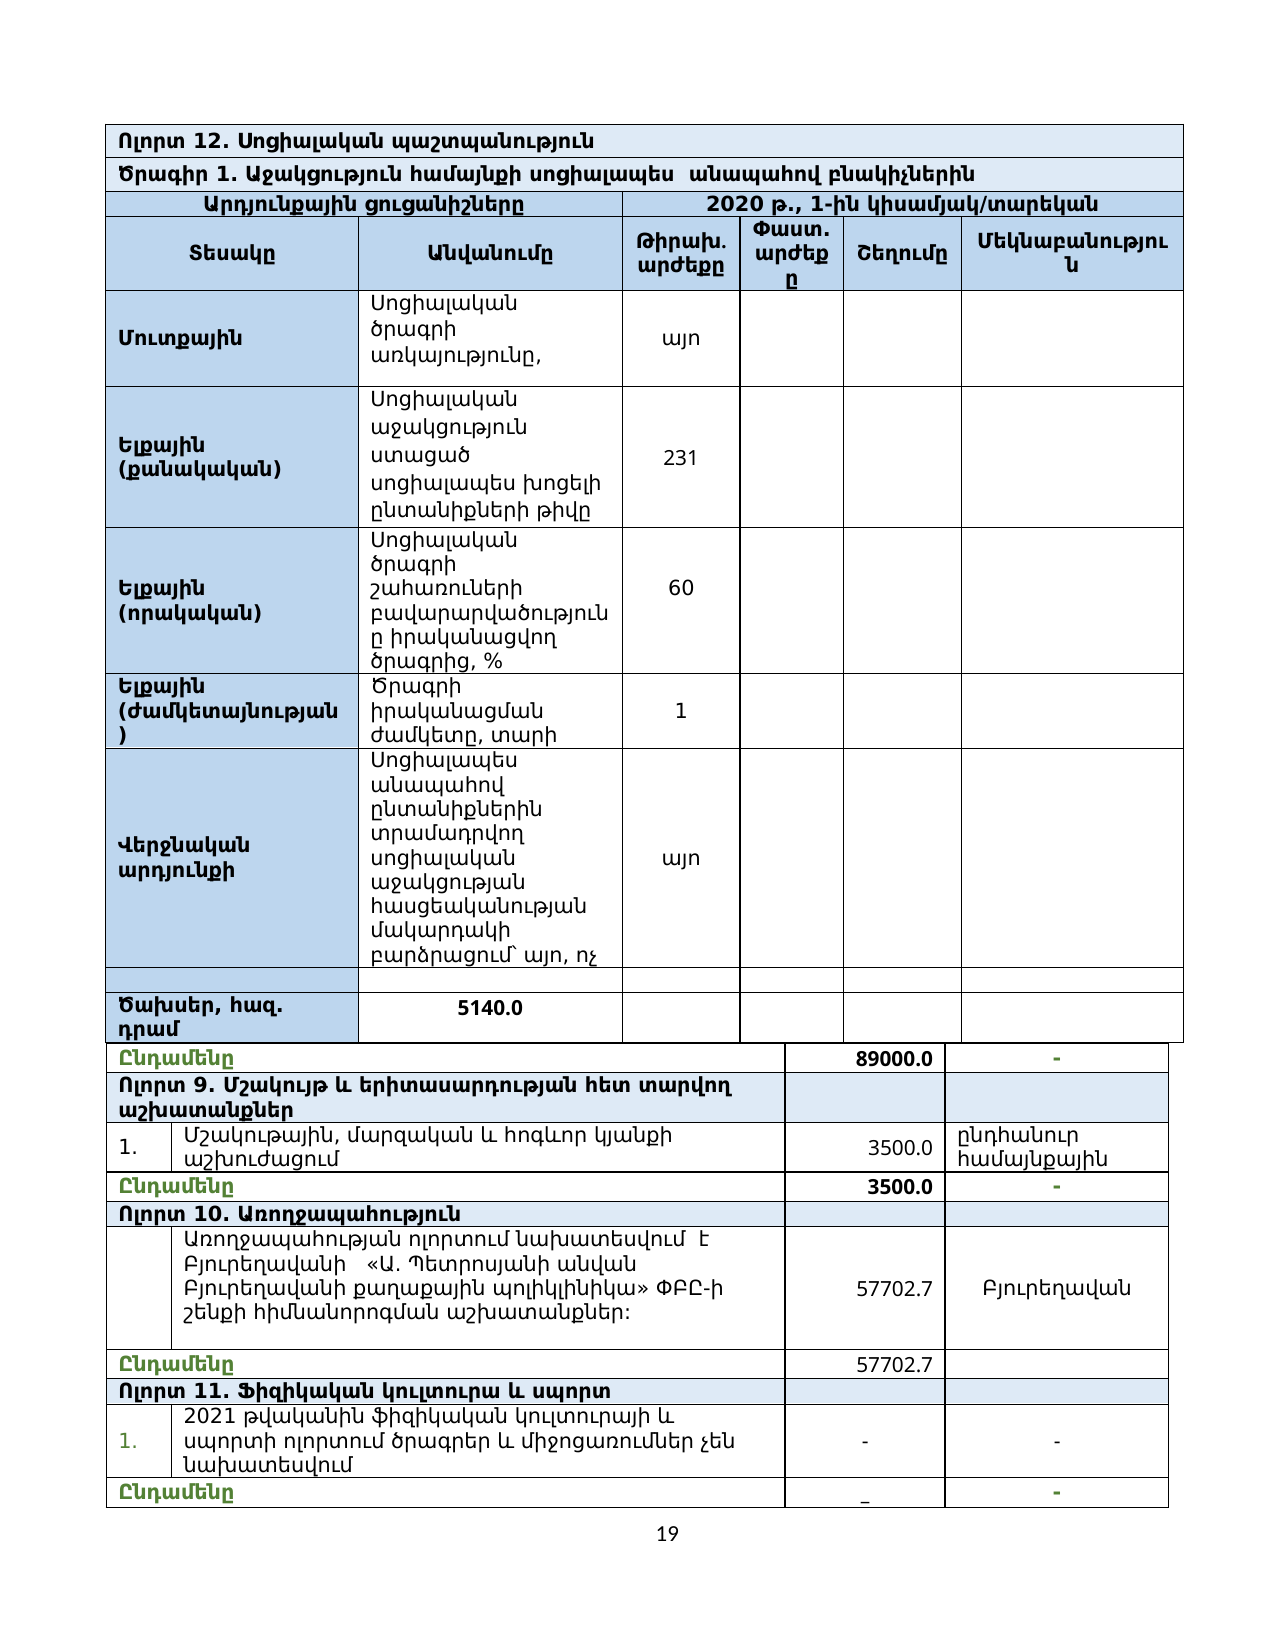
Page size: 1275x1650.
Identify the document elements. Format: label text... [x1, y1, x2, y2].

table_cell Առողջապահության ոլորտում նախատեսվում է Բյուրեղավանի «Ա. Պետրոսյանի անվան Բյուրեղավանի քաղաքային պոլիկլինիկա» ՓԲԸ-ի շենքի հիմնանորոգման աշխատանքներ: [172, 1227, 784, 1349]
table_cell _ [786, 1478, 944, 1507]
table_cell Ոլորտ 10. Առողջապահություն [107, 1202, 784, 1226]
table_cell - [946, 1405, 1168, 1477]
table_cell ընդհանուր համայնքային [946, 1123, 1168, 1171]
table_cell 89000.0 [786, 1044, 944, 1072]
table_cell [786, 1202, 944, 1226]
table_cell [946, 1073, 1168, 1122]
table_cell [946, 1379, 1168, 1403]
table_cell 57702.7 [786, 1350, 944, 1378]
table_cell Բյուրեղավան [946, 1227, 1168, 1349]
table_cell - [946, 1173, 1168, 1201]
table_cell Ընդամենը [107, 1350, 784, 1378]
table_cell [786, 1379, 944, 1403]
table_cell Ոլորտ 9. Մշակույթ և երիտասարդության հետ տարվող աշխատանքներ [107, 1073, 784, 1122]
table_cell [786, 1073, 944, 1122]
table_cell [107, 1405, 171, 1477]
table_cell Ընդամենը [107, 1044, 784, 1072]
table_cell - [946, 1478, 1168, 1507]
table_cell - [786, 1405, 944, 1477]
table_cell 3500.0 [786, 1173, 944, 1201]
table_cell 2021 թվականին ֆիզիկական կուլտուրայի և սպորտի ոլորտում ծրագրեր և միջոցառումներ չեն նախատեսվում [172, 1405, 784, 1477]
table_cell Ոլորտ 11. Ֆիզիկական կուլտուրա և սպորտ [107, 1379, 784, 1403]
table_cell [946, 1350, 1168, 1378]
table_cell - [946, 1044, 1168, 1072]
table_cell [107, 1227, 171, 1349]
table_cell Ընդամենը [107, 1478, 784, 1507]
table_cell [946, 1202, 1168, 1226]
table_cell [107, 1123, 171, 1171]
table_cell Ընդամենը [107, 1173, 784, 1201]
table_cell 3500.0 [786, 1123, 944, 1171]
table_cell 57702.7 [786, 1227, 944, 1349]
table_cell Մշակութային, մարզական և հոգևոր կյանքի աշխուժացում [172, 1123, 784, 1171]
